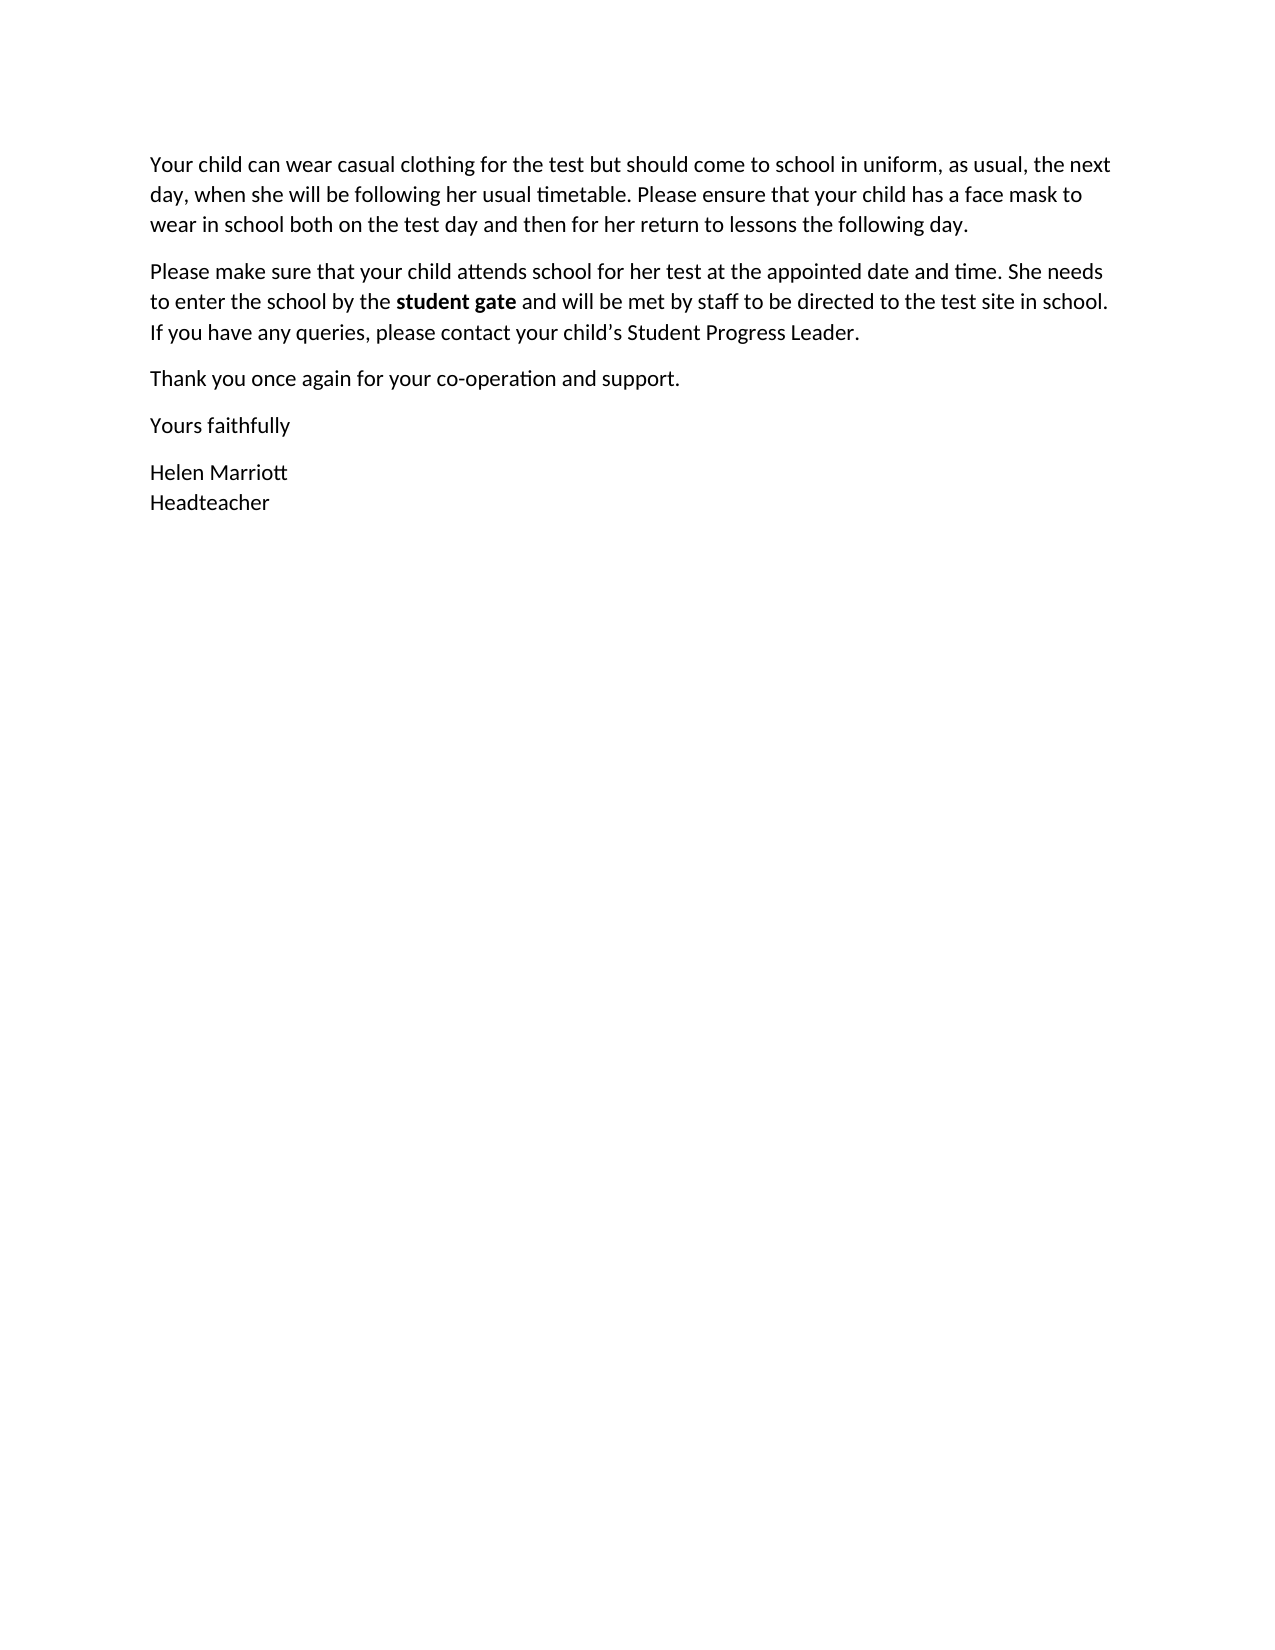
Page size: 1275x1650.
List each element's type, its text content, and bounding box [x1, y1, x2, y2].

text Thank you once again for your co-operation and support. [150, 364, 1125, 393]
text Your child can wear casual clothing for the test but should come to school in uniform, as usual, the next day, when she will be following her usual timetable. Please ensure that your child has a face mask to wear in school both on the test day and then for her return to lessons the following day. [150, 150, 1125, 238]
text Helen Marriott Headteacher [150, 458, 1125, 517]
text Yours faithfully [150, 411, 1125, 439]
text Please make sure that your child attends school for her test at the appointed date and time. She needs to enter the school by the student gate and will be met by staff to be directed to the test site in school. If you have any queries, please contact your child’s Student Progress Leader. [150, 257, 1125, 346]
